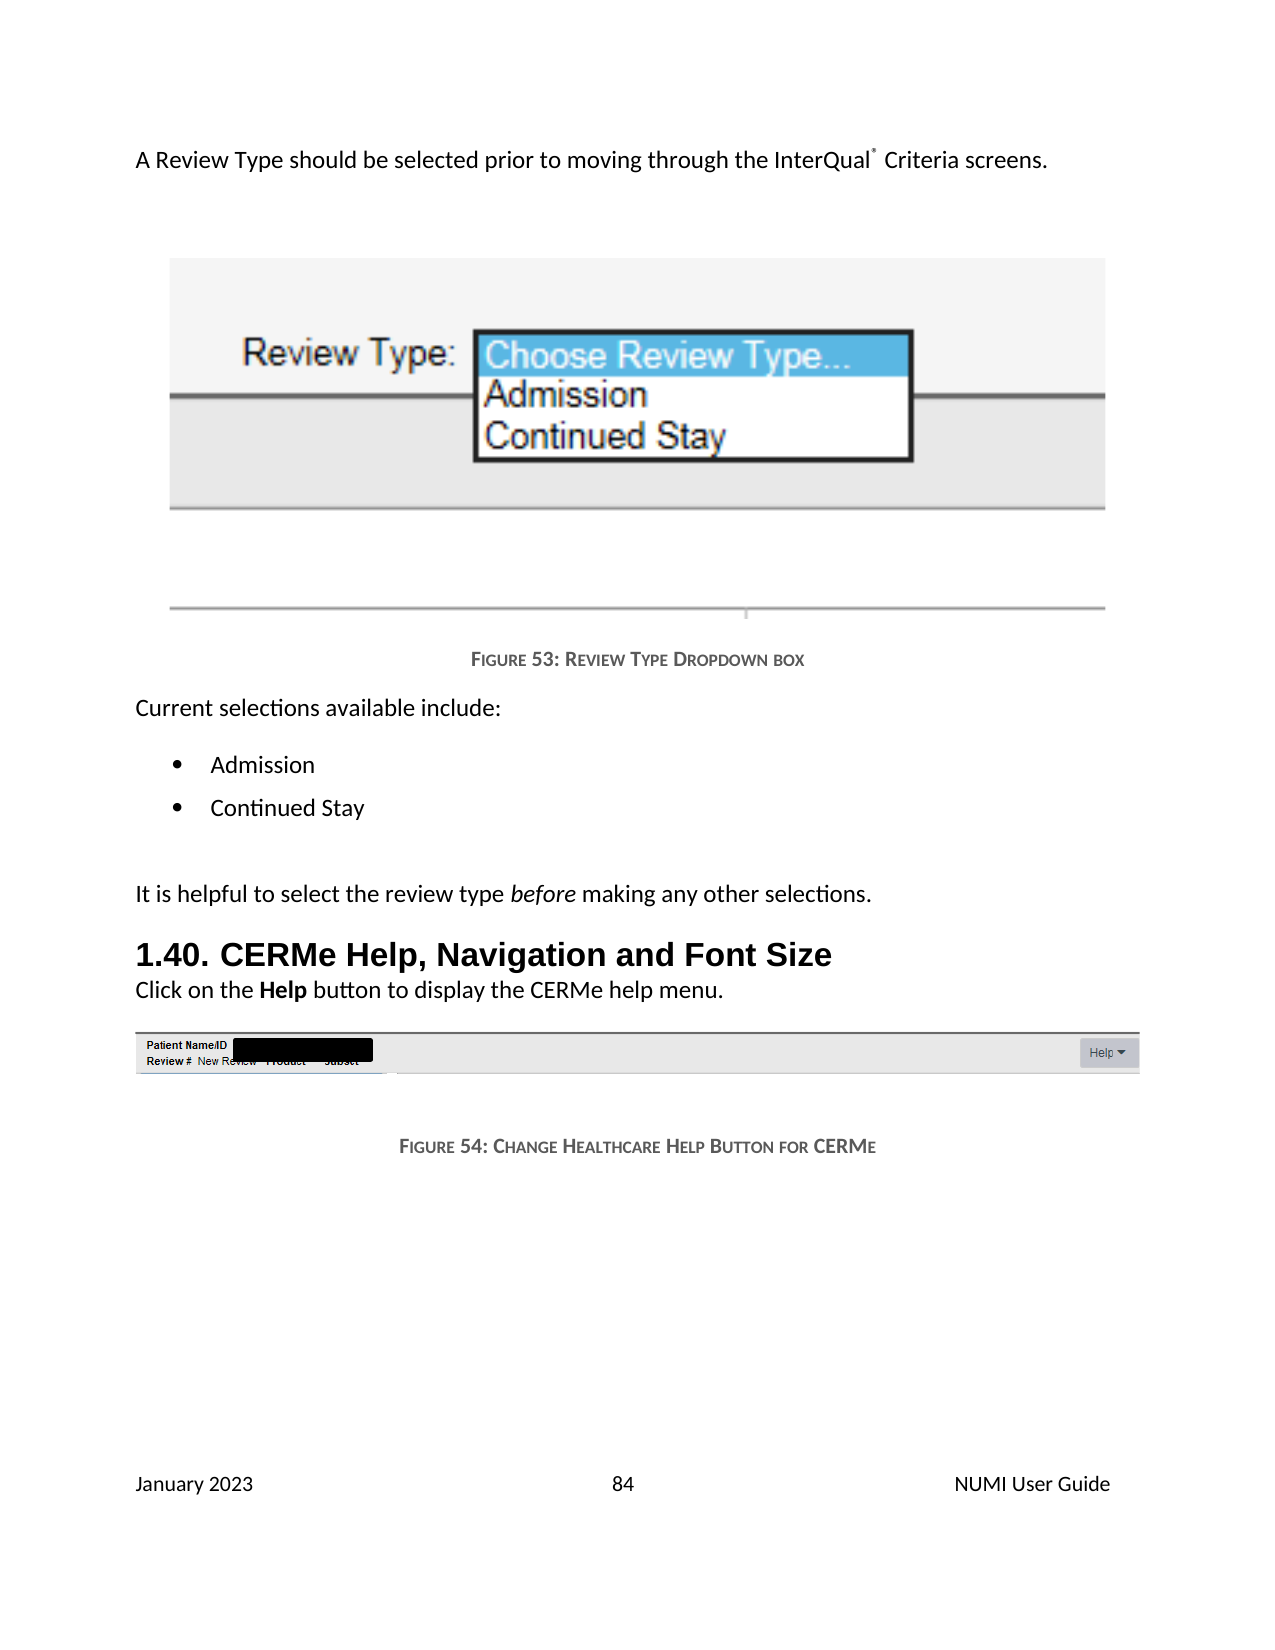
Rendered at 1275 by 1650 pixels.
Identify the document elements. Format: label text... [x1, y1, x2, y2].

subtitle CERMe Help, Navigation and Font Size [135, 935, 1139, 974]
text Figure 53: Review Type Dropdown box [135, 645, 1139, 671]
picture [135, 1031, 1140, 1074]
picture [169, 258, 1106, 619]
list Admission [173, 749, 1139, 780]
text Current selections available include: [135, 692, 1139, 723]
text It is helpful to select the review type before making any other selections. [135, 878, 1139, 908]
text A Review Type should be selected prior to moving through the InterQual® Criteria screens. [135, 144, 1139, 174]
text Click on the Help button to display the CERMe help menu. [135, 974, 1139, 1004]
list Continued Stay [173, 792, 1139, 823]
text Figure 54: Change Healthcare Help Button for CERMe [135, 1132, 1139, 1158]
